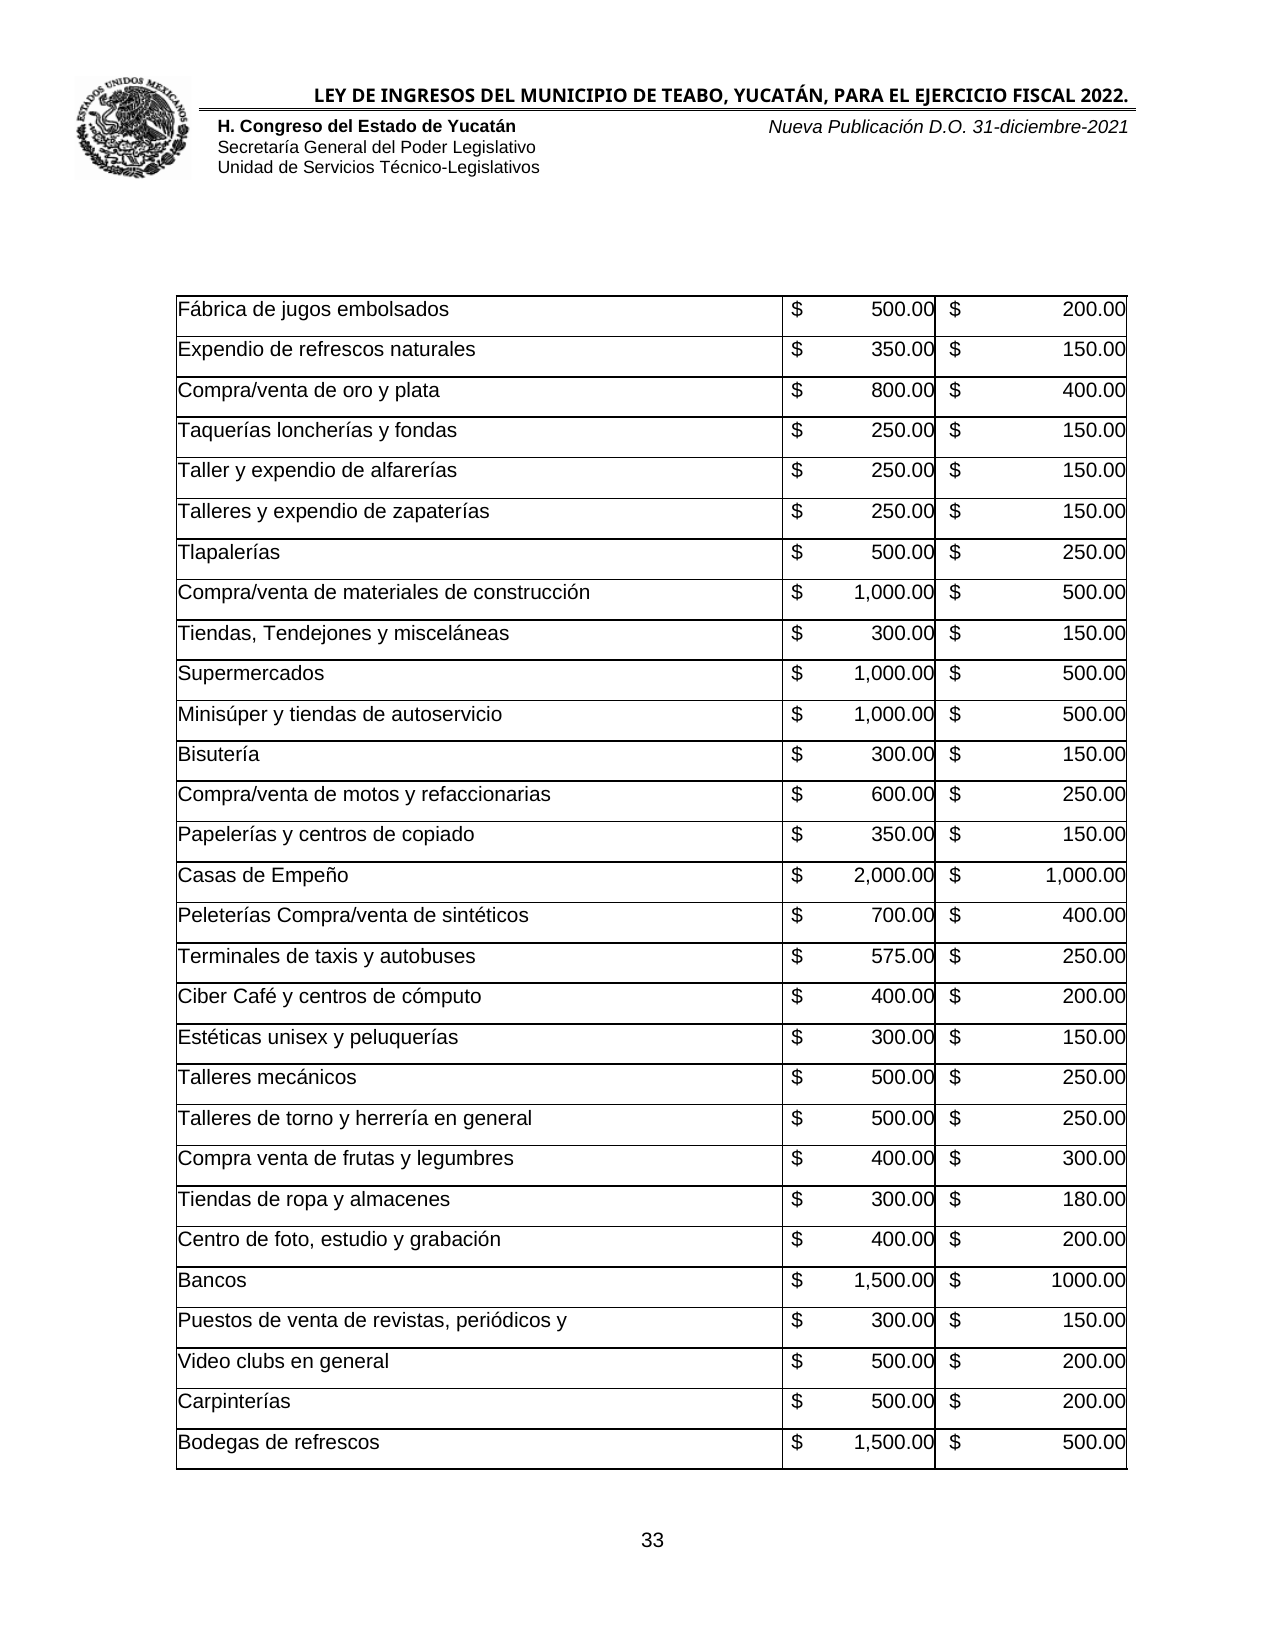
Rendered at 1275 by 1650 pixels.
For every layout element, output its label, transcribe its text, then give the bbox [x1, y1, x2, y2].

table_cell $ [783, 984, 812, 1023]
table_cell 200.00 [975, 1227, 1126, 1266]
table_cell Taquerías loncherías y fondas [177, 418, 782, 457]
table_cell $ [783, 540, 812, 578]
table_cell 400.00 [812, 984, 934, 1023]
table_cell 2,000.00 [812, 863, 934, 902]
table_cell Expendio de refrescos naturales [177, 337, 782, 376]
table_cell Taller y expendio de alfarerías [177, 458, 782, 497]
table_cell 500.00 [812, 1389, 934, 1428]
table_cell $ [936, 1146, 974, 1185]
table_cell $ [936, 661, 974, 700]
table_cell Tiendas de ropa y almacenes [177, 1187, 782, 1226]
table_cell 1,500.00 [812, 1268, 934, 1306]
table_cell 500.00 [812, 1349, 934, 1387]
table_cell 200.00 [975, 984, 1126, 1023]
table_cell $ [936, 822, 974, 861]
table_cell 600.00 [812, 782, 934, 821]
table_cell $ [936, 499, 974, 538]
table_cell $ [936, 782, 974, 821]
table_cell 180.00 [975, 1187, 1126, 1226]
table_cell 250.00 [812, 499, 934, 538]
table_cell 200.00 [975, 1389, 1126, 1428]
table_cell $ [783, 863, 812, 902]
table_cell $ [783, 1430, 812, 1468]
table_cell 150.00 [975, 742, 1126, 780]
table_cell $ [936, 1430, 974, 1468]
table_cell Talleres y expendio de zapaterías [177, 499, 782, 538]
table_cell $ [783, 418, 812, 457]
table_cell 300.00 [812, 1308, 934, 1347]
table_cell 1,000.00 [975, 863, 1126, 902]
table_cell $ [936, 540, 974, 578]
table_cell 300.00 [812, 742, 934, 780]
table_cell 1,000.00 [812, 580, 934, 619]
table_cell Casas de Empeño [177, 863, 782, 902]
table_cell Compra/venta de motos y refaccionarias [177, 782, 782, 821]
table_cell 350.00 [812, 337, 934, 376]
table_cell 250.00 [975, 1065, 1126, 1104]
table_cell $ [783, 1065, 812, 1104]
table_cell $ [783, 499, 812, 538]
table_cell 200.00 [975, 297, 1126, 336]
table_cell $ [783, 1187, 812, 1226]
table_cell $ [783, 903, 812, 942]
table_cell 1,000.00 [812, 661, 934, 700]
table_cell Ciber Café y centros de cómputo [177, 984, 782, 1023]
table_cell $ [783, 1308, 812, 1347]
table_cell $ [783, 1349, 812, 1387]
table_cell 250.00 [975, 944, 1126, 982]
table_cell 250.00 [975, 782, 1126, 821]
table_cell $ [783, 337, 812, 376]
table_cell 250.00 [975, 540, 1126, 578]
table_cell 500.00 [812, 1105, 934, 1144]
table_cell $ [783, 1105, 812, 1144]
table_cell 150.00 [975, 621, 1126, 659]
table_cell $ [783, 580, 812, 619]
table_cell 700.00 [812, 903, 934, 942]
table_cell $ [936, 580, 974, 619]
table_cell $ [783, 458, 812, 497]
table_cell $ [936, 378, 974, 416]
table_cell 500.00 [812, 297, 934, 336]
table_cell $ [936, 418, 974, 457]
table_cell 250.00 [812, 418, 934, 457]
table_cell $ [936, 984, 974, 1023]
table_cell $ [783, 1025, 812, 1063]
table_cell 300.00 [975, 1146, 1126, 1185]
table_cell 500.00 [812, 1065, 934, 1104]
table_cell $ [783, 297, 812, 336]
table_cell Compra venta de frutas y legumbres [177, 1146, 782, 1185]
table_cell $ [783, 944, 812, 982]
table_cell Bancos [177, 1268, 782, 1306]
table_cell $ [936, 621, 974, 659]
table_cell Compra/venta de oro y plata [177, 378, 782, 416]
table_cell $ [936, 701, 974, 740]
table_cell Talleres mecánicos [177, 1065, 782, 1104]
table_cell $ [936, 1187, 974, 1226]
table_cell 300.00 [812, 1187, 934, 1226]
table_cell Minisúper y tiendas de autoservicio [177, 701, 782, 740]
table_cell $ [936, 1105, 974, 1144]
table_cell 1,000.00 [812, 701, 934, 740]
table_cell 150.00 [975, 458, 1126, 497]
table_cell 500.00 [975, 580, 1126, 619]
table_cell $ [783, 1146, 812, 1185]
table_cell Terminales de taxis y autobuses [177, 944, 782, 982]
table_cell Peleterías Compra/venta de sintéticos [177, 903, 782, 942]
table_cell $ [783, 1227, 812, 1266]
table_cell 150.00 [975, 337, 1126, 376]
table_cell $ [936, 458, 974, 497]
table_cell $ [936, 944, 974, 982]
table_cell $ [783, 661, 812, 700]
table_cell 500.00 [975, 1430, 1126, 1468]
table_cell $ [936, 337, 974, 376]
table_cell $ [783, 701, 812, 740]
table_cell 500.00 [975, 701, 1126, 740]
table_cell $ [783, 1389, 812, 1428]
table_cell $ [936, 1227, 974, 1266]
table_cell $ [936, 1065, 974, 1104]
table_cell 800.00 [812, 378, 934, 416]
table_cell 400.00 [975, 378, 1126, 416]
table_cell 250.00 [812, 458, 934, 497]
table_cell Centro de foto, estudio y grabación [177, 1227, 782, 1266]
table_cell 150.00 [975, 822, 1126, 861]
table_cell $ [936, 297, 974, 336]
table_cell Compra/venta de materiales de construcción [177, 580, 782, 619]
table_cell Bisutería [177, 742, 782, 780]
table_cell Estéticas unisex y peluquerías [177, 1025, 782, 1063]
table_cell $ [936, 1349, 974, 1387]
table_cell 1000.00 [975, 1268, 1126, 1306]
table_cell Supermercados [177, 661, 782, 700]
table_cell 200.00 [975, 1349, 1126, 1387]
table_cell $ [783, 378, 812, 416]
table_cell Carpinterías [177, 1389, 782, 1428]
table_cell 400.00 [812, 1227, 934, 1266]
table_cell 300.00 [812, 1025, 934, 1063]
table_cell 350.00 [812, 822, 934, 861]
table_cell $ [936, 1025, 974, 1063]
table_cell $ [783, 1268, 812, 1306]
table_cell Fábrica de jugos embolsados [177, 297, 782, 336]
table_cell Tlapalerías [177, 540, 782, 578]
table_cell $ [936, 1308, 974, 1347]
table_cell $ [936, 903, 974, 942]
table_cell $ [783, 742, 812, 780]
table_cell $ [936, 1268, 974, 1306]
table_cell $ [936, 863, 974, 902]
table_cell 400.00 [975, 903, 1126, 942]
table_cell 150.00 [975, 1308, 1126, 1347]
table_cell Talleres de torno y herrería en general [177, 1105, 782, 1144]
table_cell 1,500.00 [812, 1430, 934, 1468]
table_cell 150.00 [975, 1025, 1126, 1063]
table_cell $ [783, 621, 812, 659]
table_cell 500.00 [975, 661, 1126, 700]
table_cell 150.00 [975, 499, 1126, 538]
table_cell 500.00 [812, 540, 934, 578]
table_cell 575.00 [812, 944, 934, 982]
table_cell $ [783, 822, 812, 861]
table_cell $ [783, 782, 812, 821]
table_cell 400.00 [812, 1146, 934, 1185]
table_cell $ [936, 1389, 974, 1428]
table_cell Tiendas, Tendejones y misceláneas [177, 621, 782, 659]
table_cell 150.00 [975, 418, 1126, 457]
table_cell Puestos de venta de revistas, periódicos y [177, 1308, 782, 1347]
table_cell $ [936, 742, 974, 780]
table_cell Bodegas de refrescos [177, 1430, 782, 1468]
table_cell Video clubs en general [177, 1349, 782, 1387]
table_cell 300.00 [812, 621, 934, 659]
table_cell Papelerías y centros de copiado [177, 822, 782, 861]
table_cell 250.00 [975, 1105, 1126, 1144]
